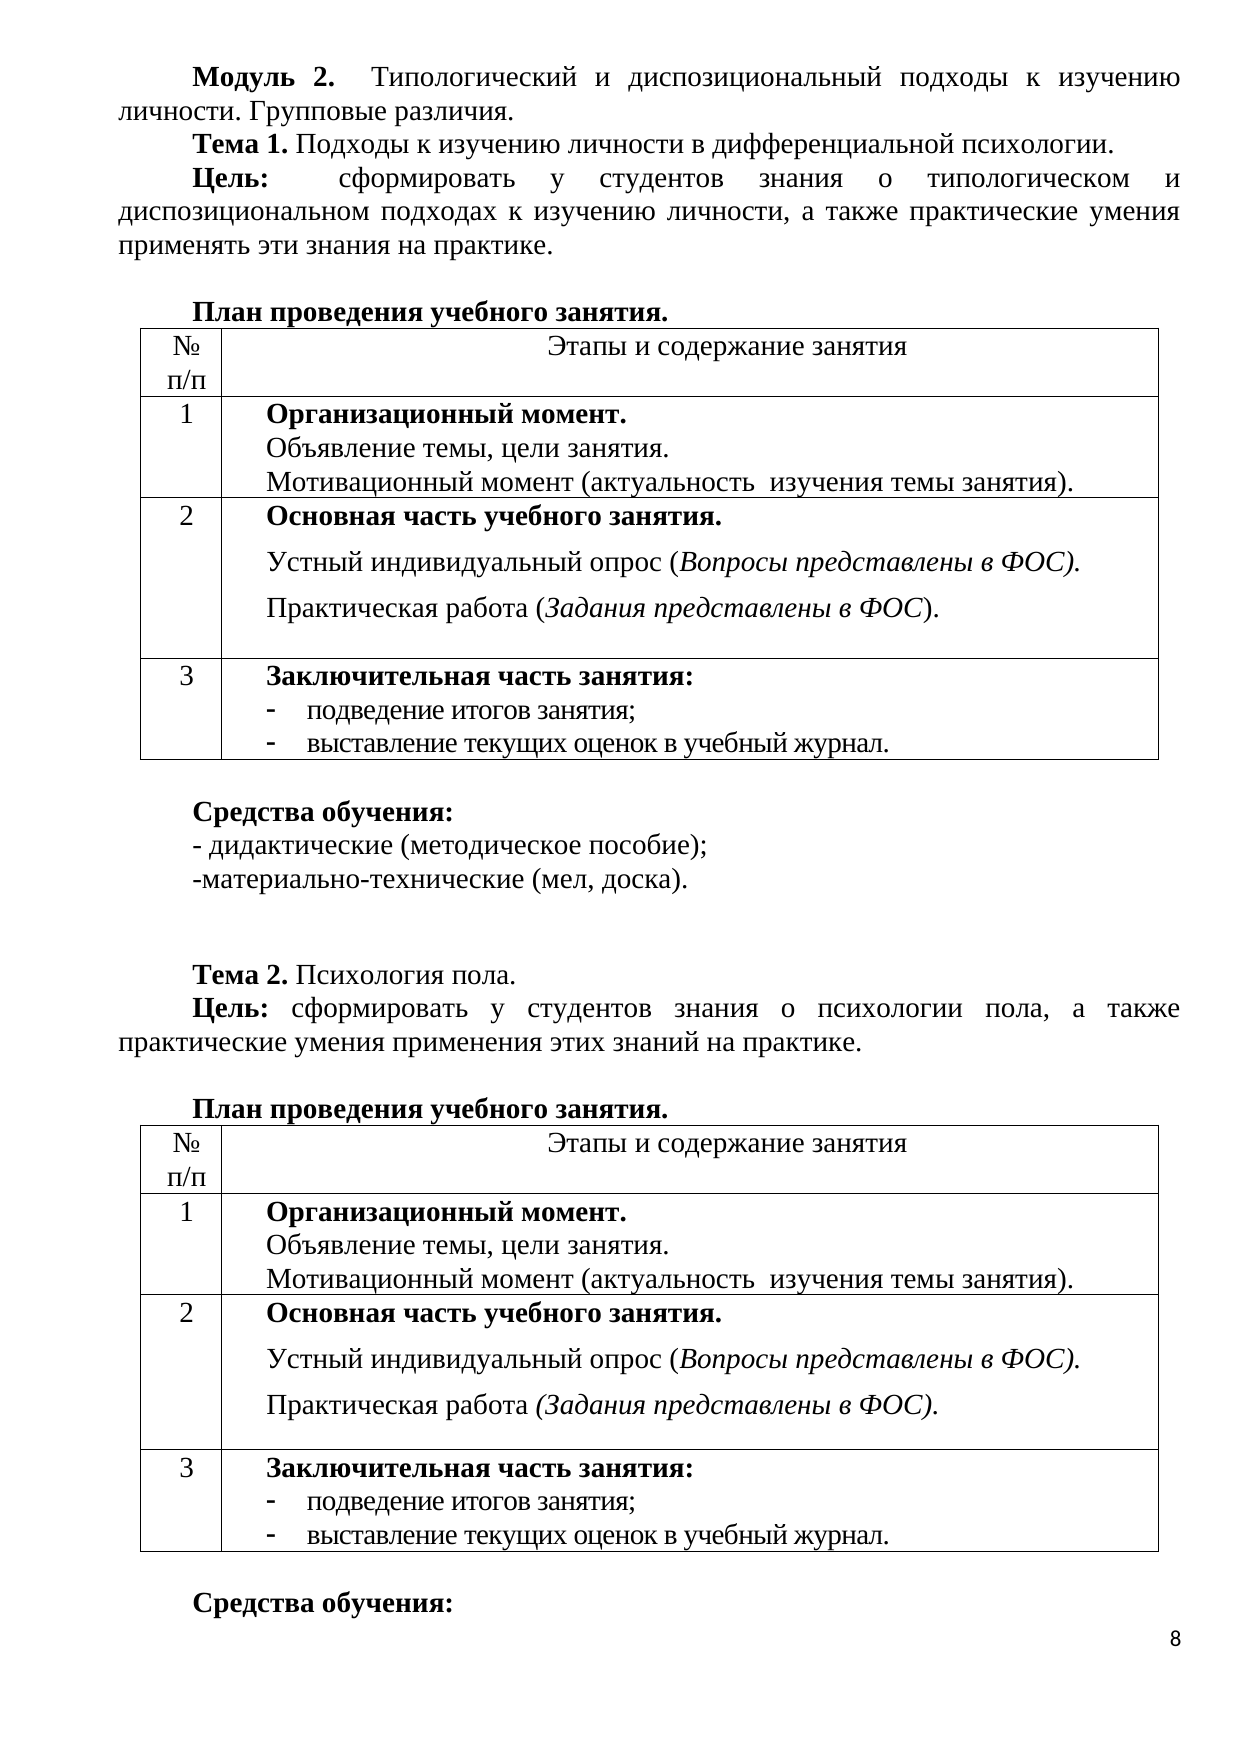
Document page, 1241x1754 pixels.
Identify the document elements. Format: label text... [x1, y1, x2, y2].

table_header Этапы и содержание занятия [222, 1126, 1158, 1193]
table_header № п/п [141, 1126, 221, 1193]
table_cell Основная часть учебного занятия. Устный индивидуальный опрос (Вопросы представлены в ФОС). Практическая работа (Задания представлены в ФОС). [222, 1295, 1158, 1449]
text Средства обучения: [118, 794, 1181, 827]
table_cell 3 [141, 659, 221, 759]
table_cell 1 [141, 1194, 221, 1294]
text Цель: сформировать у студентов знания о типологическом и диспозициональном подходах к изучению личности, а также практические умения применять эти знания на практике. [118, 160, 1181, 260]
table_cell 2 [141, 1295, 221, 1449]
table_cell 3 [141, 1450, 221, 1551]
text -материально-технические (мел, доска). [118, 861, 1181, 894]
table_cell Организационный момент. Объявление темы, цели занятия. Мотивационный момент (актуальность изучения темы занятия). [222, 397, 1158, 497]
text Тема 1. Подходы к изучению личности в дифференциальной психологии. [118, 126, 1181, 160]
text Цель: сформировать у студентов знания о психологии пола, а также практические умения применения этих знаний на практике. [118, 990, 1181, 1057]
table_header Этапы и содержание занятия [222, 329, 1158, 396]
text План проведения учебного занятия. [118, 294, 1181, 327]
text - дидактические (методическое пособие); [118, 827, 1181, 861]
table_cell Организационный момент. Объявление темы, цели занятия. Мотивационный момент (актуальность изучения темы занятия). [222, 1194, 1158, 1294]
text Модуль 2. Типологический и диспозициональный подходы к изучению личности. Групповые различия. [118, 59, 1181, 126]
text Тема 2. Психология пола. [118, 957, 1181, 990]
text Средства обучения: [118, 1585, 1181, 1619]
table_cell Основная часть учебного занятия. Устный индивидуальный опрос (Вопросы представлены в ФОС). Практическая работа (Задания представлены в ФОС). [222, 498, 1158, 657]
table_cell Заключительная часть занятия: подведение итогов занятия; выставление текущих оценок в учебный журнал. [222, 1450, 1158, 1551]
table_cell Заключительная часть занятия: подведение итогов занятия; выставление текущих оценок в учебный журнал. [222, 659, 1158, 759]
table_cell 2 [141, 498, 221, 657]
text План проведения учебного занятия. [118, 1091, 1181, 1124]
table_header № п/п [141, 329, 221, 396]
table_cell 1 [141, 397, 221, 497]
